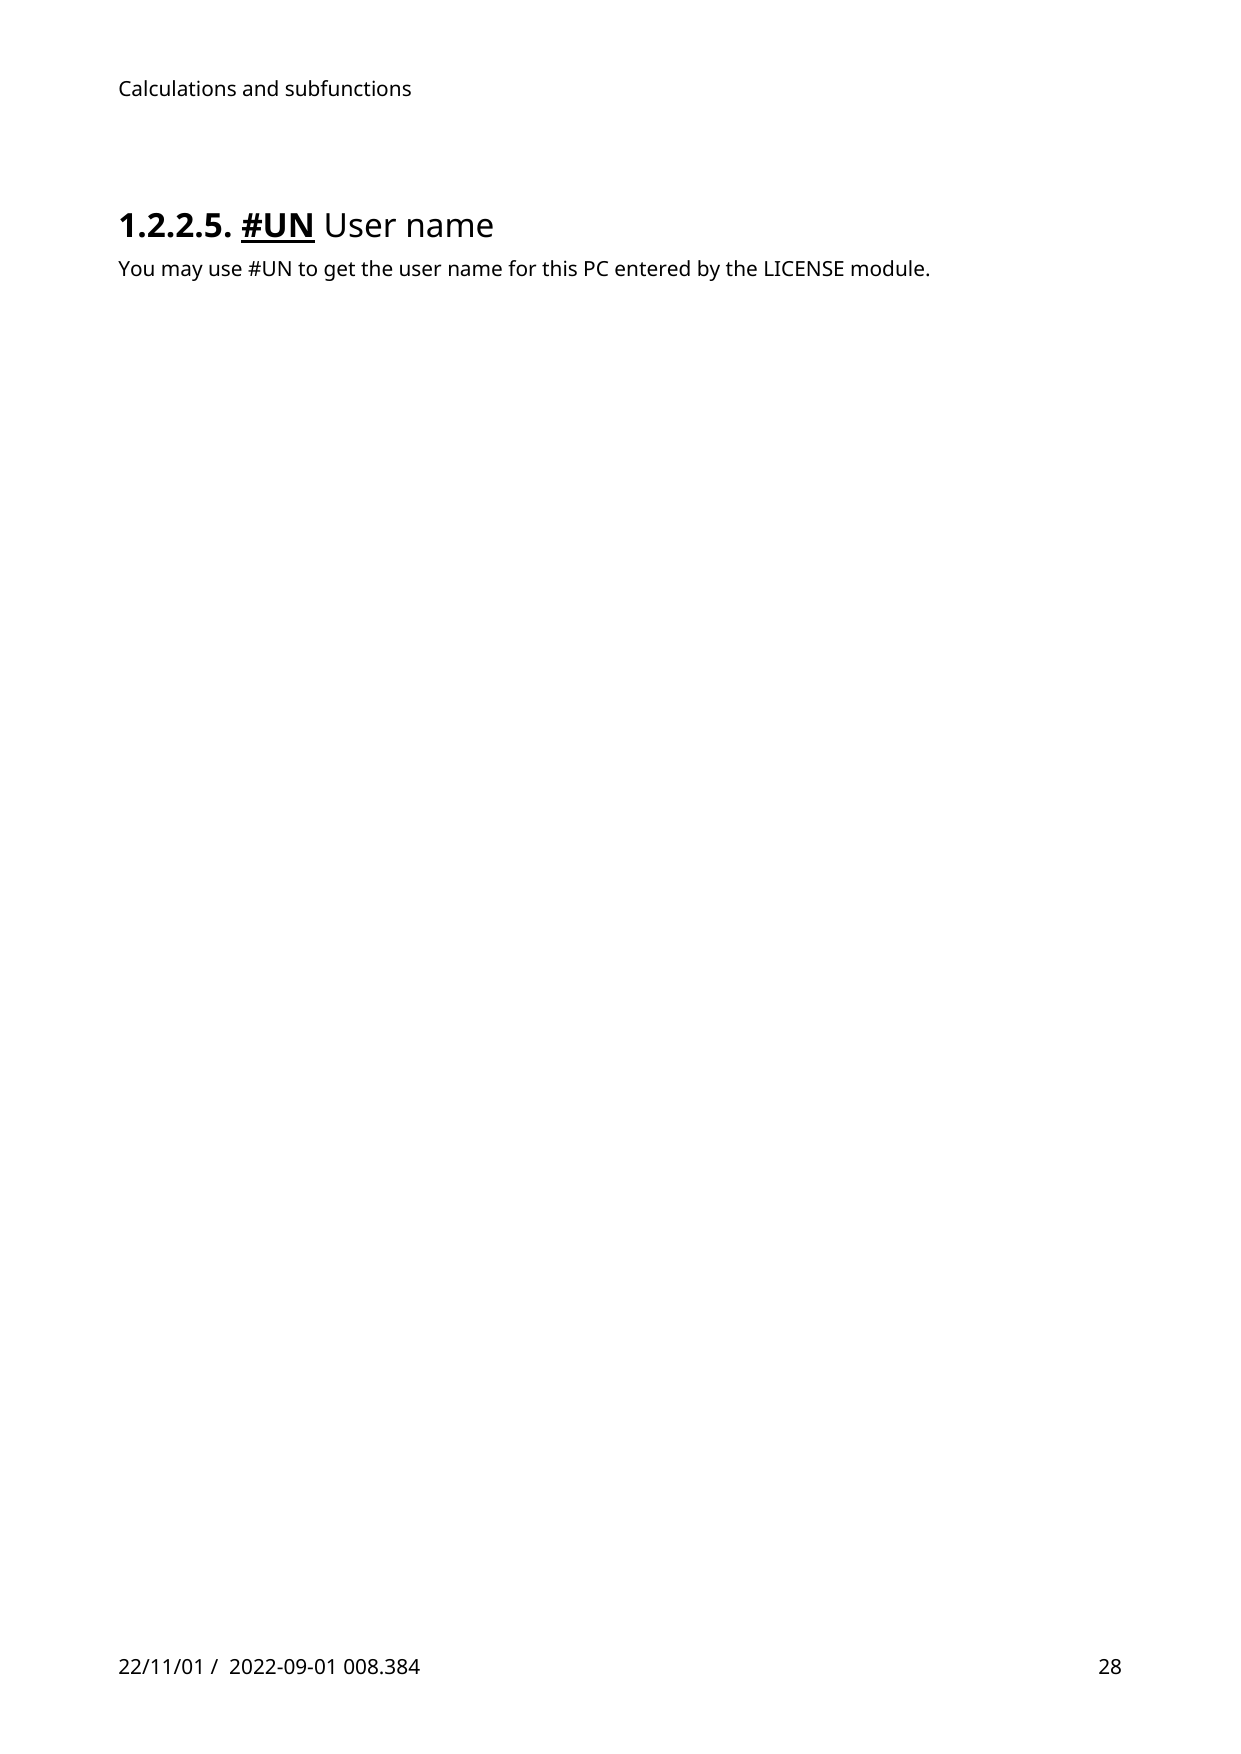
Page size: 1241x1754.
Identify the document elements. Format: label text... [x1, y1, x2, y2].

text You may use #UN to get the user name for this PC entered by the LICENSE module. [118, 254, 1122, 282]
subtitle 1.2.2.5. #UN User name [118, 202, 1122, 248]
